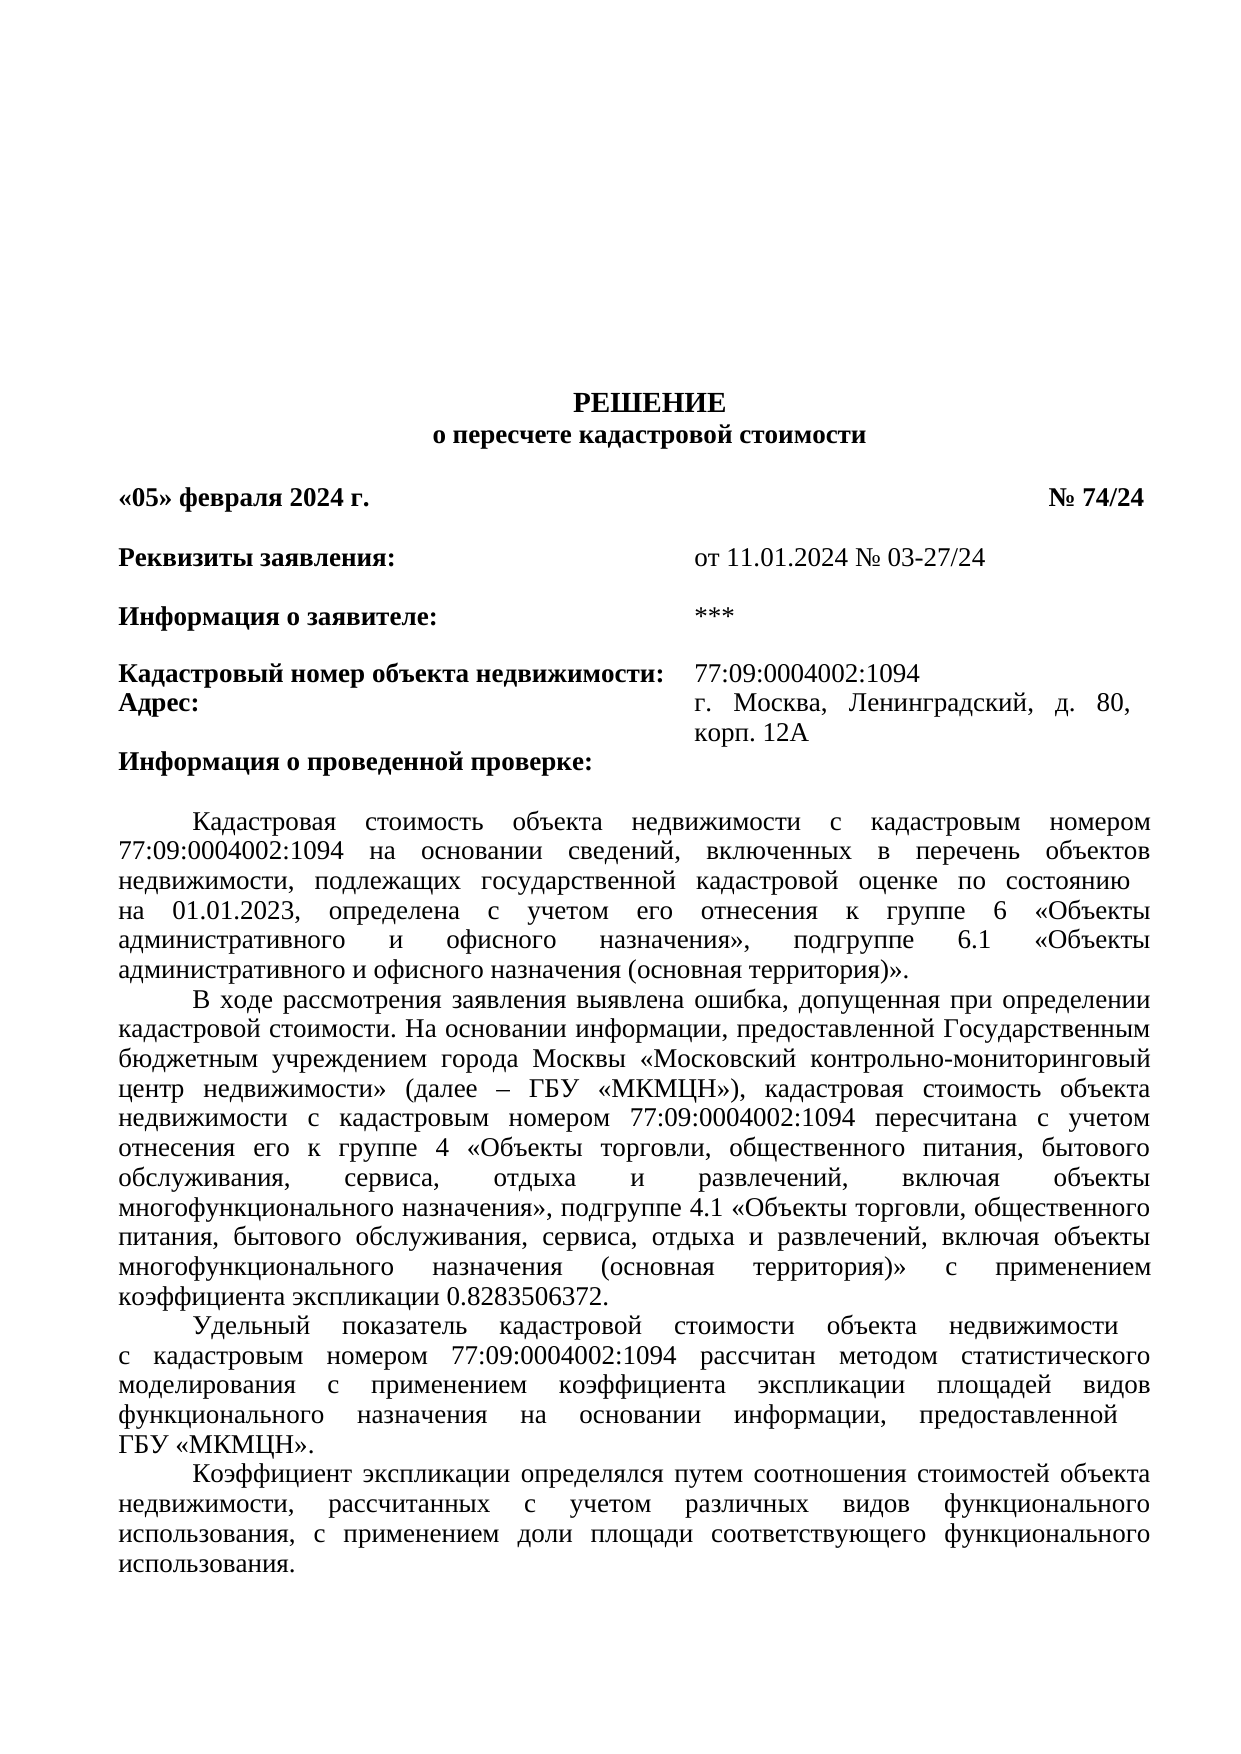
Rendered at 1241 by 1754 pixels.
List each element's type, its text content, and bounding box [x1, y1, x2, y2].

text Информация о проведенной проверке: [118, 747, 1152, 777]
text В ходе рассмотрения заявления выявлена ошибка, допущенная при определении кадастровой стоимости. На основании информации, предоставленной Государственным бюджетным учреждением города Москвы «Московский контрольно-мониторинговый центр недвижимости» (далее – ГБУ «МКМЦН»), кадастровая стоимость объекта недвижимости с кадастровым номером 77:09:0004002:1094 пересчитана с учетом отнесения его к группе 4 «Объекты торговли, общественного питания, бытового обслуживания, сервиса, отдыха и развлечений, включая объекты многофункционального назначения», подгруппе 4.1 «Объекты торговли, общественного питания, бытового обслуживания, сервиса, отдыха и развлечений, включая объекты многофункционального назначения (основная территория)» с применением коэффициента экспликации 0.8283506372. [118, 984, 1152, 1311]
text Кадастровая стоимость объекта недвижимости с кадастровым номером 77:09:0004002:1094 на основании сведений, включенных в перечень объектов недвижимости, подлежащих государственной кадастровой оценке по состоянию на 01.01.2023, определена с учетом его отнесения к группе 6 «Объекты административного и офисного назначения», подгруппе 6.1 «Объекты административного и офисного назначения (основная территория)». [118, 806, 1152, 984]
text Кадастровый номер объекта недвижимости: 77:09:0004002:1094 [118, 658, 1152, 688]
text РЕШЕНИЕ [148, 385, 1152, 418]
text Коэффициент экспликации определялся путем соотношения стоимостей объекта недвижимости, рассчитанных с учетом различных видов функционального использования, с применением доли площади соответствующего функционального использования. [118, 1459, 1152, 1578]
text «05» февраля 2024 г. № 74/24 [118, 483, 1152, 513]
text Удельный показатель кадастровой стоимости объекта недвижимости с кадастровым номером 77:09:0004002:1094 рассчитан методом статистического моделирования с применением коэффициента экспликации площадей видов функционального назначения на основании информации, предоставленной ГБУ «МКМЦН». [118, 1311, 1152, 1459]
text о пересчете кадастровой стоимости [148, 418, 1152, 449]
text Информация о заявителе: *** [118, 601, 1152, 631]
text Адрес: г. Москва, Ленинградский, д. 80, корп. 12А [118, 688, 1152, 747]
text Реквизиты заявления: от 11.01.2024 № 03-27/24 [118, 542, 1152, 572]
